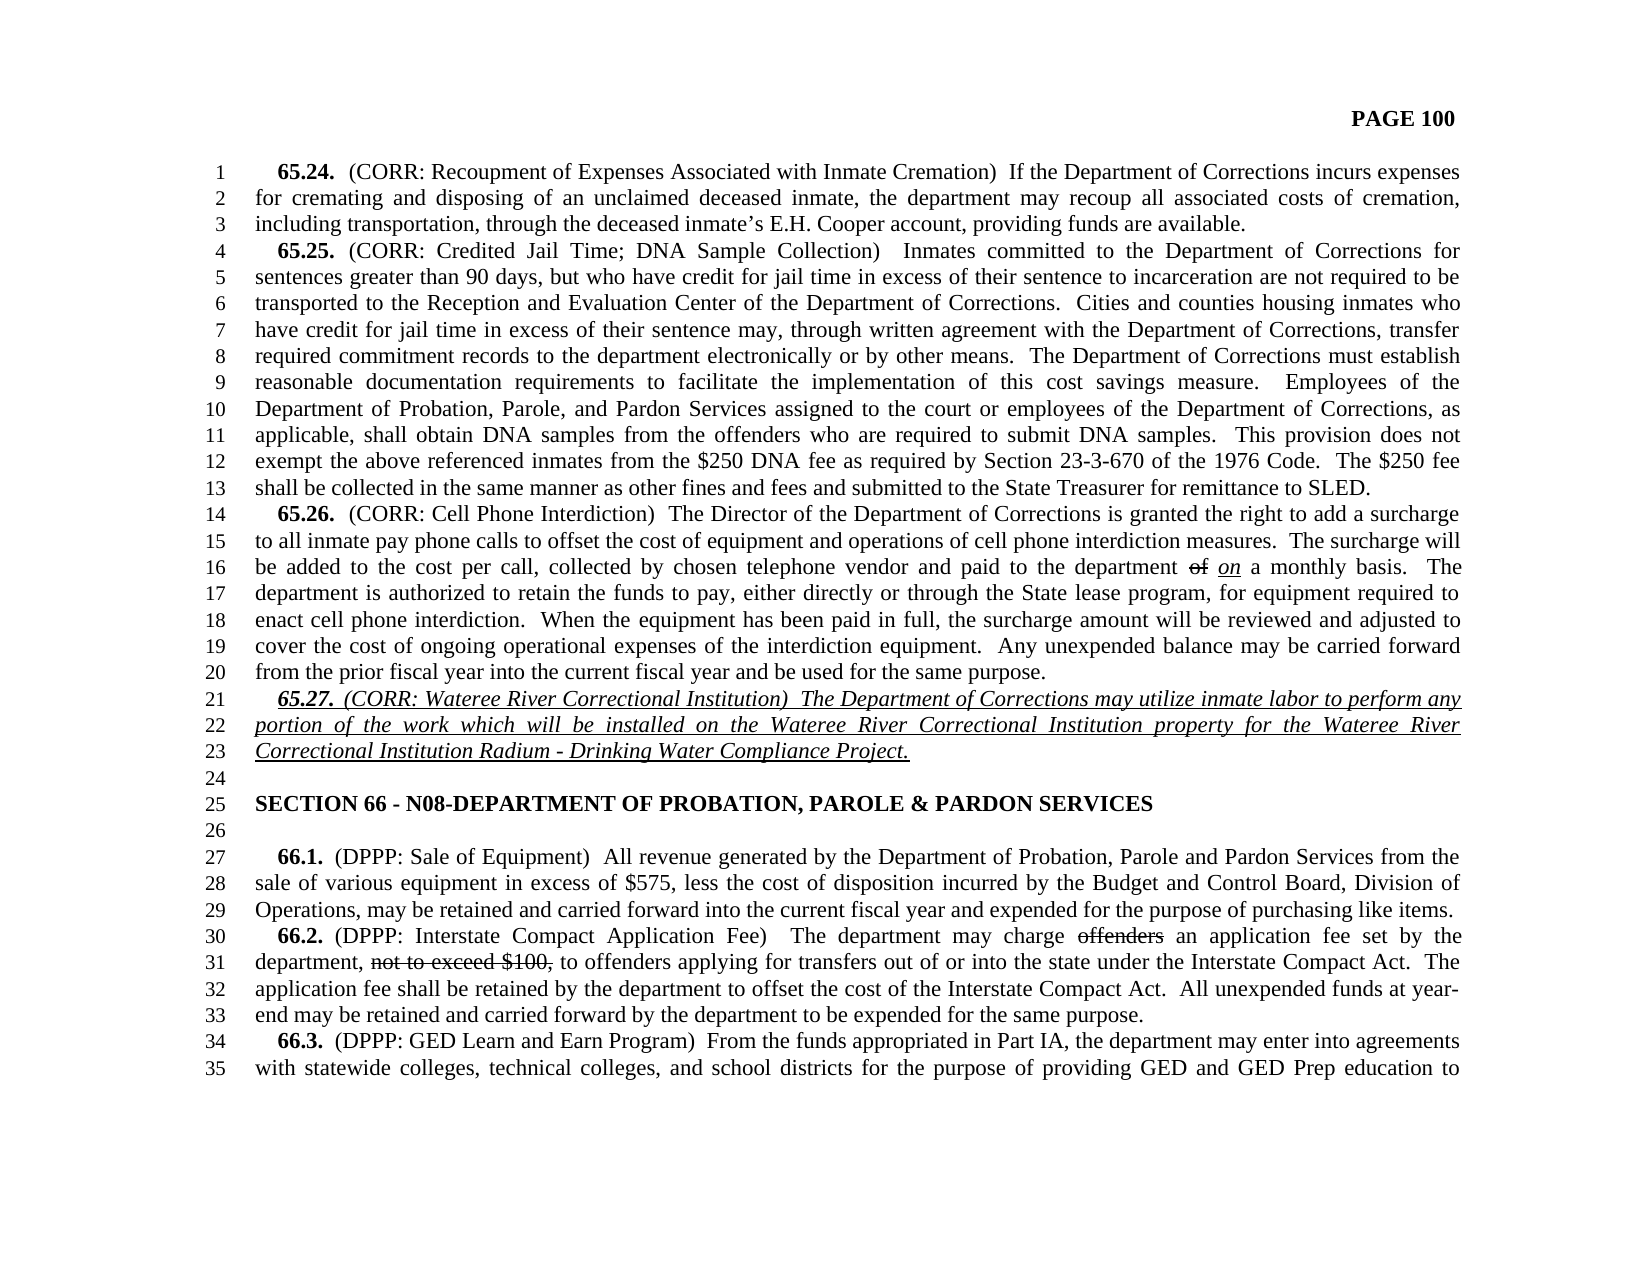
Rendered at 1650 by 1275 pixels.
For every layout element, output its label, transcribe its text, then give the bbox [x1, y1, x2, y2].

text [255, 1027, 1462, 1080]
text 65.25. (CORR: Credited Jail Time; DNA Sample Collection) Inmates committed to the Department of Corrections for sentences greater than 90 days, but who have credit for jail time in excess of their sentence to incarceration are not required to be transported to the Reception and Evaluation Center of the Department of Corrections. Cities and counties housing inmates who have credit for jail time in excess of their sentence may, through written agreement with the Department of Corrections, transfer required commitment records to the department electronically or by other means. The Department of Corrections must establish reasonable documentation requirements to facilitate the implementation of this cost savings measure. Employees of the Department of Probation, Parole, and Pardon Services assigned to the court or employees of the Department of Corrections, as applicable, shall obtain DNA samples from the offenders who are required to submit DNA samples. This provision does not exempt the above referenced inmates from the $250 DNA fee as required by Section 23-3-670 of the 1976 Code. The $250 fee shall be collected in the same manner as other fines and fees and submitted to the State Treasurer for remittance to SLED. [255, 237, 1462, 500]
text 66.2. (DPPP: Interstate Compact Application Fee) The department may charge offenders an application fee set by the department, not to exceed $100, to offenders applying for transfers out of or into the state under the Interstate Compact Act. The application fee shall be retained by the department to offset the cost of the Interstate Compact Act. All unexpended funds at year-end may be retained and carried forward by the department to be expended for the same purpose. [255, 922, 1462, 1027]
text SECTION 66 - N08-DEPARTMENT OF PROBATION, PAROLE & PARDON SERVICES [255, 790, 1460, 817]
text 65.24. (CORR: Recoupment of Expenses Associated with Inmate Cremation) If the Department of Corrections incurs expenses for cremating and disposing of an unclaimed deceased inmate, the department may recoup all associated costs of cremation, including transportation, through the deceased inmate’s E.H. Cooper account, providing funds are available. [255, 158, 1462, 237]
text 66.1. (DPPP: Sale of Equipment) All revenue generated by the Department of Probation, Parole and Pardon Services from the sale of various equipment in excess of $575, less the cost of disposition incurred by the Budget and Control Board, Division of Operations, may be retained and carried forward into the current fiscal year and expended for the purpose of purchasing like items. [255, 843, 1462, 922]
text 65.27. (CORR: Wateree River Correctional Institution) The Department of Corrections may utilize inmate labor to perform any portion of the work which will be installed on the Wateree River Correctional Institution property for the Wateree River Correctional Institution Radium - Drinking Water Compliance Project. [255, 685, 1462, 764]
text 65.26. (CORR: Cell Phone Interdiction) The Director of the Department of Corrections is granted the right to add a surcharge to all inmate pay phone calls to offset the cost of equipment and operations of cell phone interdiction measures. The surcharge will be added to the cost per call, collected by chosen telephone vendor and paid to the department of on a monthly basis. The department is authorized to retain the funds to pay, either directly or through the State lease program, for equipment required to enact cell phone interdiction. When the equipment has been paid in full, the surcharge amount will be reviewed and adjusted to cover the cost of ongoing operational expenses of the interdiction equipment. Any unexpended balance may be carried forward from the prior fiscal year into the current fiscal year and be used for the same purpose. [255, 500, 1462, 685]
